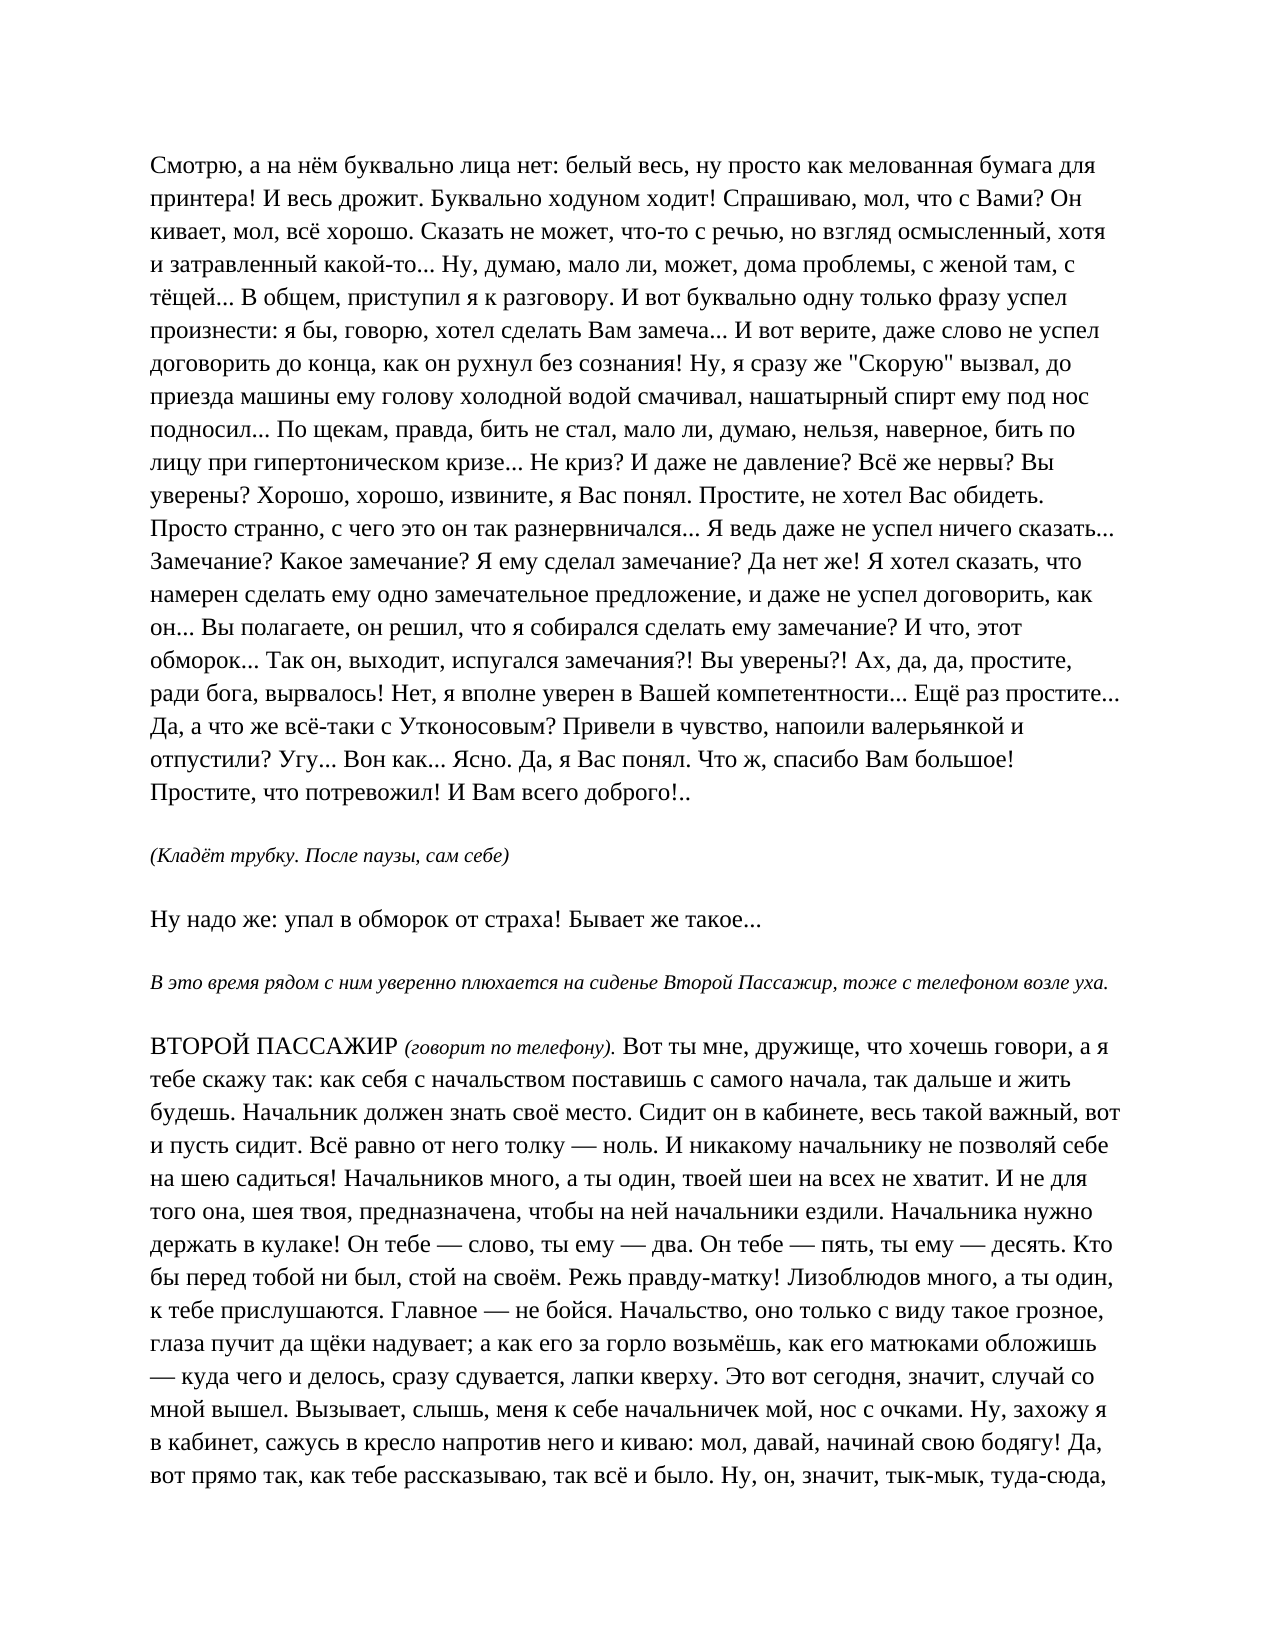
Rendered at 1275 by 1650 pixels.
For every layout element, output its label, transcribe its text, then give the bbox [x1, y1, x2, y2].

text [150, 150, 1125, 806]
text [150, 1031, 1125, 1489]
text Ну надо же: упал в обморок от страха! Бывает же такое... [150, 904, 1125, 933]
text В это время рядом с ним уверенно плюхается на сиденье Второй Пассажир, тоже с телефоном возле уха. [150, 970, 1125, 994]
text (Кладёт трубку. После паузы, сам себе) [150, 843, 1125, 867]
